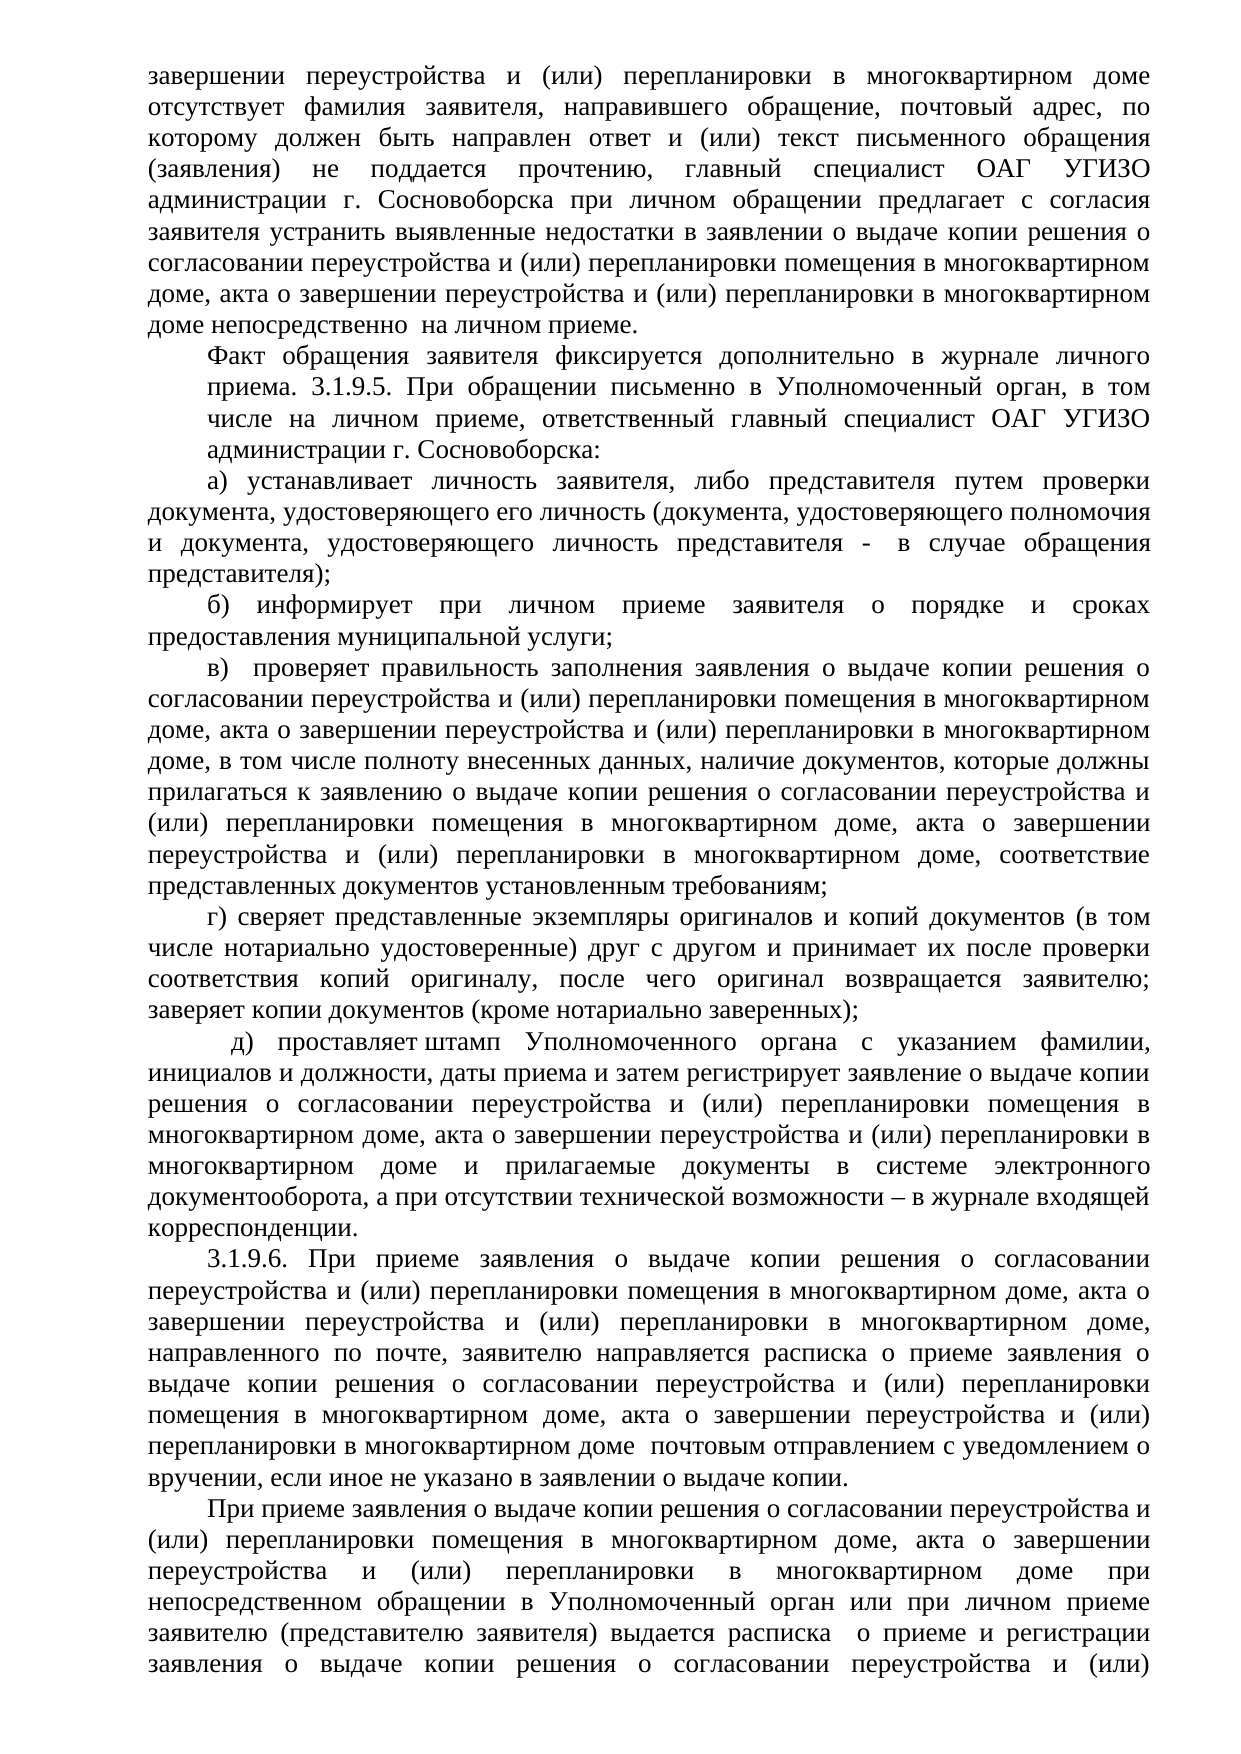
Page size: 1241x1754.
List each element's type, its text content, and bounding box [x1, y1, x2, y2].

text 3.1.9.6. При приеме заявления о выдаче копии решения о согласовании переустройства и (или) перепланировки помещения в многоквартирном доме, акта о завершении переустройства и (или) перепланировки в многоквартирном доме, направленного по почте, заявителю направляется расписка о приеме заявления о выдаче копии решения о согласовании переустройства и (или) перепланировки помещения в многоквартирном доме, акта о завершении переустройства и (или) перепланировки в многоквартирном доме почтовым отправлением с уведомлением о вручении, если иное не указано в заявлении о выдаче копии. [148, 1243, 1152, 1492]
text в) проверяет правильность заполнения заявления о выдаче копии решения о согласовании переустройства и (или) перепланировки помещения в многоквартирном доме, акта о завершении переустройства и (или) перепланировки в многоквартирном доме, в том числе полноту внесенных данных, наличие документов, которые должны прилагаться к заявлению о выдаче копии решения о согласовании переустройства и (или) перепланировки помещения в многоквартирном доме, акта о завершении переустройства и (или) перепланировки в многоквартирном доме, соответствие представленных документов установленным требованиям; [148, 651, 1152, 900]
text г) сверяет представленные экземпляры оригиналов и копий документов (в том числе нотариально удостоверенные) друг с другом и принимает их после проверки соответствия копий оригиналу, после чего оригинал возвращается заявителю; заверяет копии документов (кроме нотариально заверенных); [148, 900, 1152, 1024]
text б) информирует при личном приеме заявителя о порядке и сроках предоставления муниципальной услуги; [148, 588, 1152, 651]
text а) устанавливает личность заявителя, либо представителя путем проверки документа, удостоверяющего его личность (документа, удостоверяющего полномочия и документа, удостоверяющего личность представителя - в случае обращения представителя); [148, 464, 1152, 588]
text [148, 59, 1152, 339]
text д) проставляет штамп Уполномоченного органа с указанием фамилии, инициалов и должности, даты приема и затем регистрирует заявление о выдаче копии решения о согласовании переустройства и (или) перепланировки помещения в многоквартирном доме, акта о завершении переустройства и (или) перепланировки в многоквартирном доме и прилагаемые документы в системе электронного документооборота, а при отсутствии технической возможности – в журнале входящей корреспонденции. [148, 1024, 1152, 1243]
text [148, 1492, 1152, 1679]
text Факт обращения заявителя фиксируется дополнительно в журнале личного приема. 3.1.9.5. При обращении письменно в Уполномоченный орган, в том числе на личном приеме, ответственный главный специалист ОАГ УГИЗО администрации г. Сосновоборска: [207, 339, 1152, 464]
